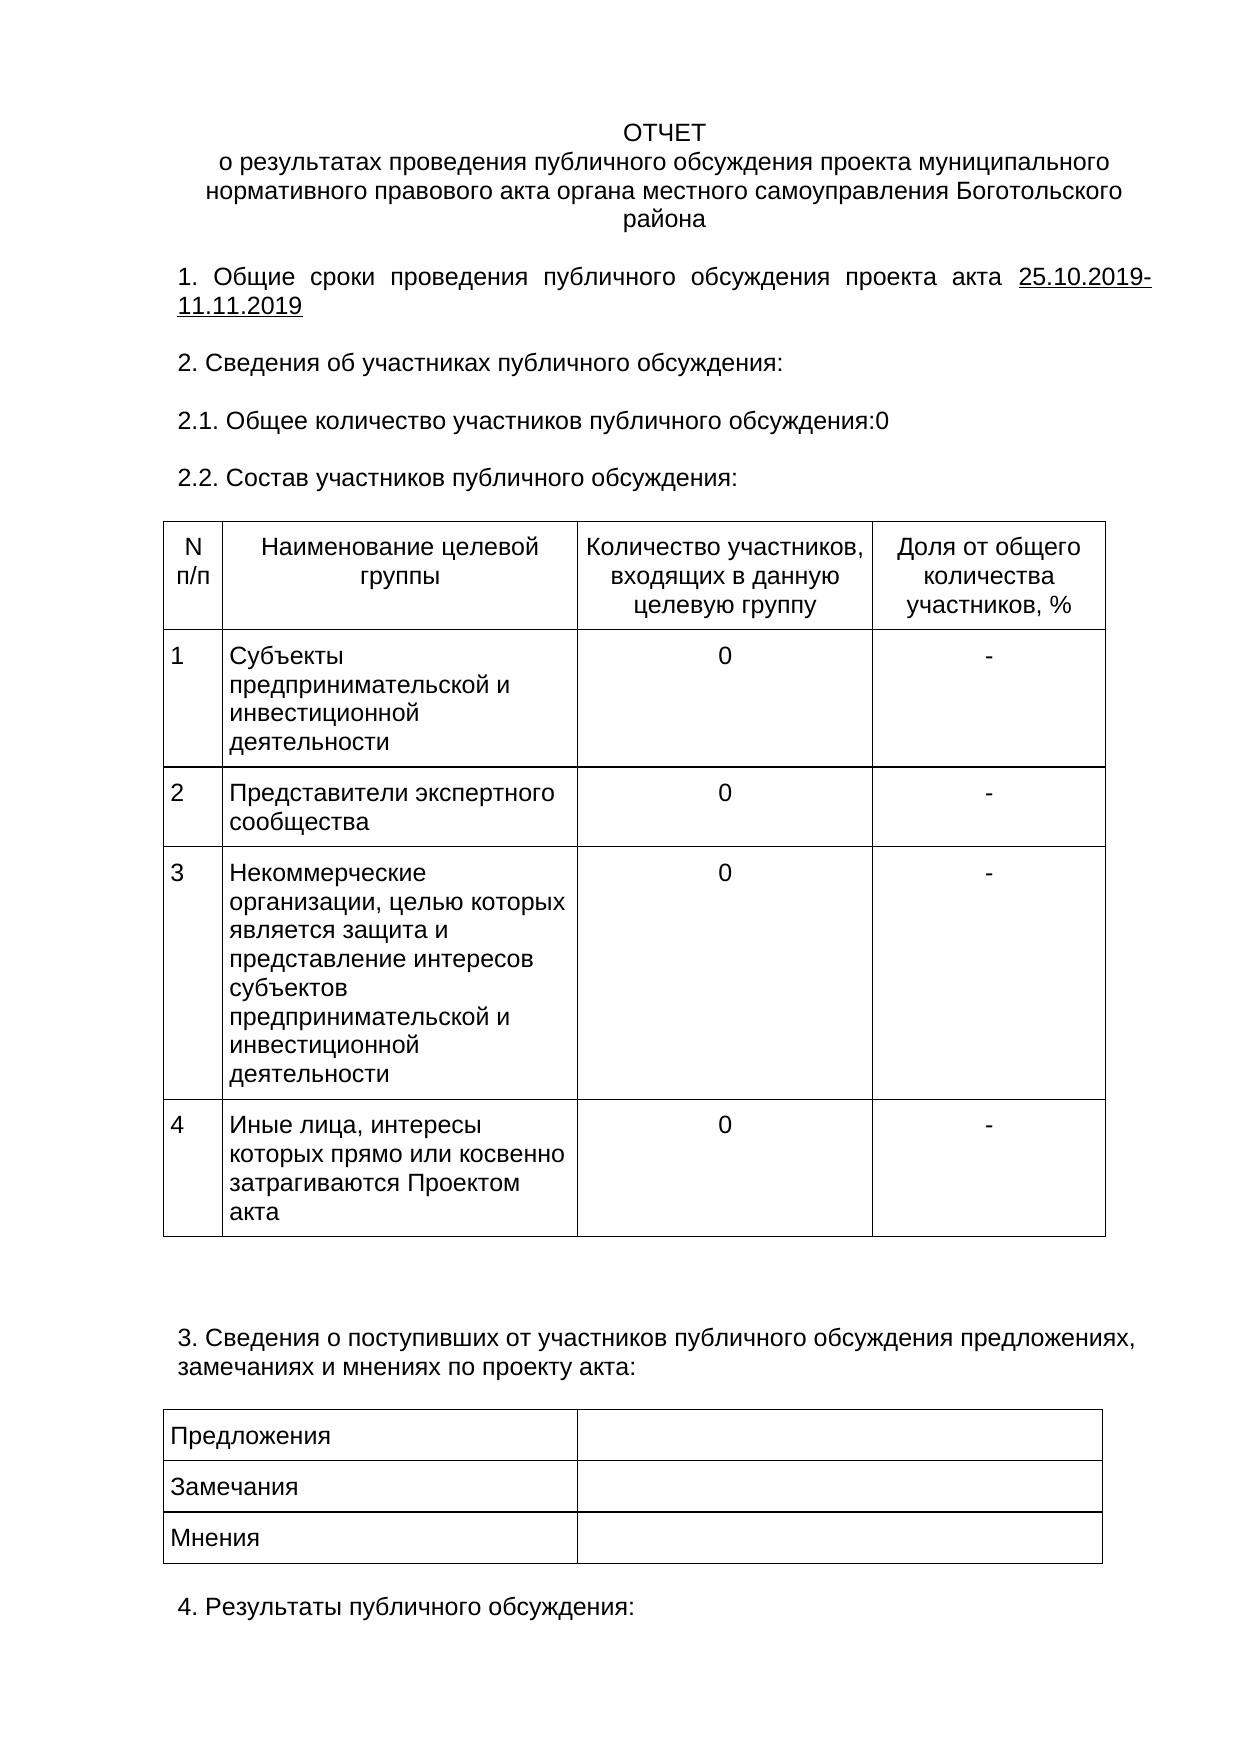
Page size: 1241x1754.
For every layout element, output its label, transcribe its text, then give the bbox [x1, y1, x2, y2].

table_cell - [873, 768, 1105, 846]
table_cell 1 [164, 630, 222, 766]
table_header Предложения [164, 1410, 577, 1460]
table_header [578, 1410, 1102, 1460]
text 2.2. Состав участников публичного обсуждения: [177, 463, 1152, 492]
text 2. Сведения об участниках публичного обсуждения: [177, 348, 1152, 377]
table_cell 3 [164, 847, 222, 1098]
text 2.1. Общее количество участников публичного обсуждения:0 [177, 406, 1152, 434]
text 3. Сведения о поступивших от участников публичного обсуждения предложениях, [177, 1323, 1152, 1352]
text ОТЧЕТ [177, 118, 1152, 147]
table_cell Представители экспертного сообщества [223, 768, 577, 846]
table_cell [578, 1513, 1102, 1562]
table_cell Мнения [164, 1513, 577, 1562]
table_cell [578, 1461, 1102, 1511]
table_cell Некоммерческие организации, целью которых является защита и представление интересов субъектов предпринимательской и инвестиционной деятельности [223, 847, 577, 1098]
table_cell - [873, 1100, 1105, 1236]
text о результатах проведения публичного обсуждения проекта муниципального нормативного правового акта органа местного самоуправления Боготольского района [177, 147, 1152, 233]
table_header Наименование целевой группы [223, 522, 577, 629]
text замечаниях и мнениях по проекту акта: [177, 1352, 1152, 1381]
table_header Количество участников, входящих в данную целевую группу [578, 522, 872, 629]
table_cell 2 [164, 768, 222, 846]
text 1. Общие сроки проведения публичного обсуждения проекта акта 25.10.2019-11.11.2019 [177, 262, 1152, 319]
table_cell Субъекты предпринимательской и инвестиционной деятельности [223, 630, 577, 766]
table_header Доля от общего количества участников, % [873, 522, 1105, 629]
table_cell Замечания [164, 1461, 577, 1511]
table_cell 0 [578, 1100, 872, 1236]
table_cell 0 [578, 630, 872, 766]
table_cell 4 [164, 1100, 222, 1236]
table_cell - [873, 847, 1105, 1098]
table_cell 0 [578, 847, 872, 1098]
text 4. Результаты публичного обсуждения: [177, 1592, 1152, 1621]
table_cell Иные лица, интересы которых прямо или косвенно затрагиваются Проектом акта [223, 1100, 577, 1236]
table_header N п/п [164, 522, 222, 629]
table_cell - [873, 630, 1105, 766]
table_cell 0 [578, 768, 872, 846]
